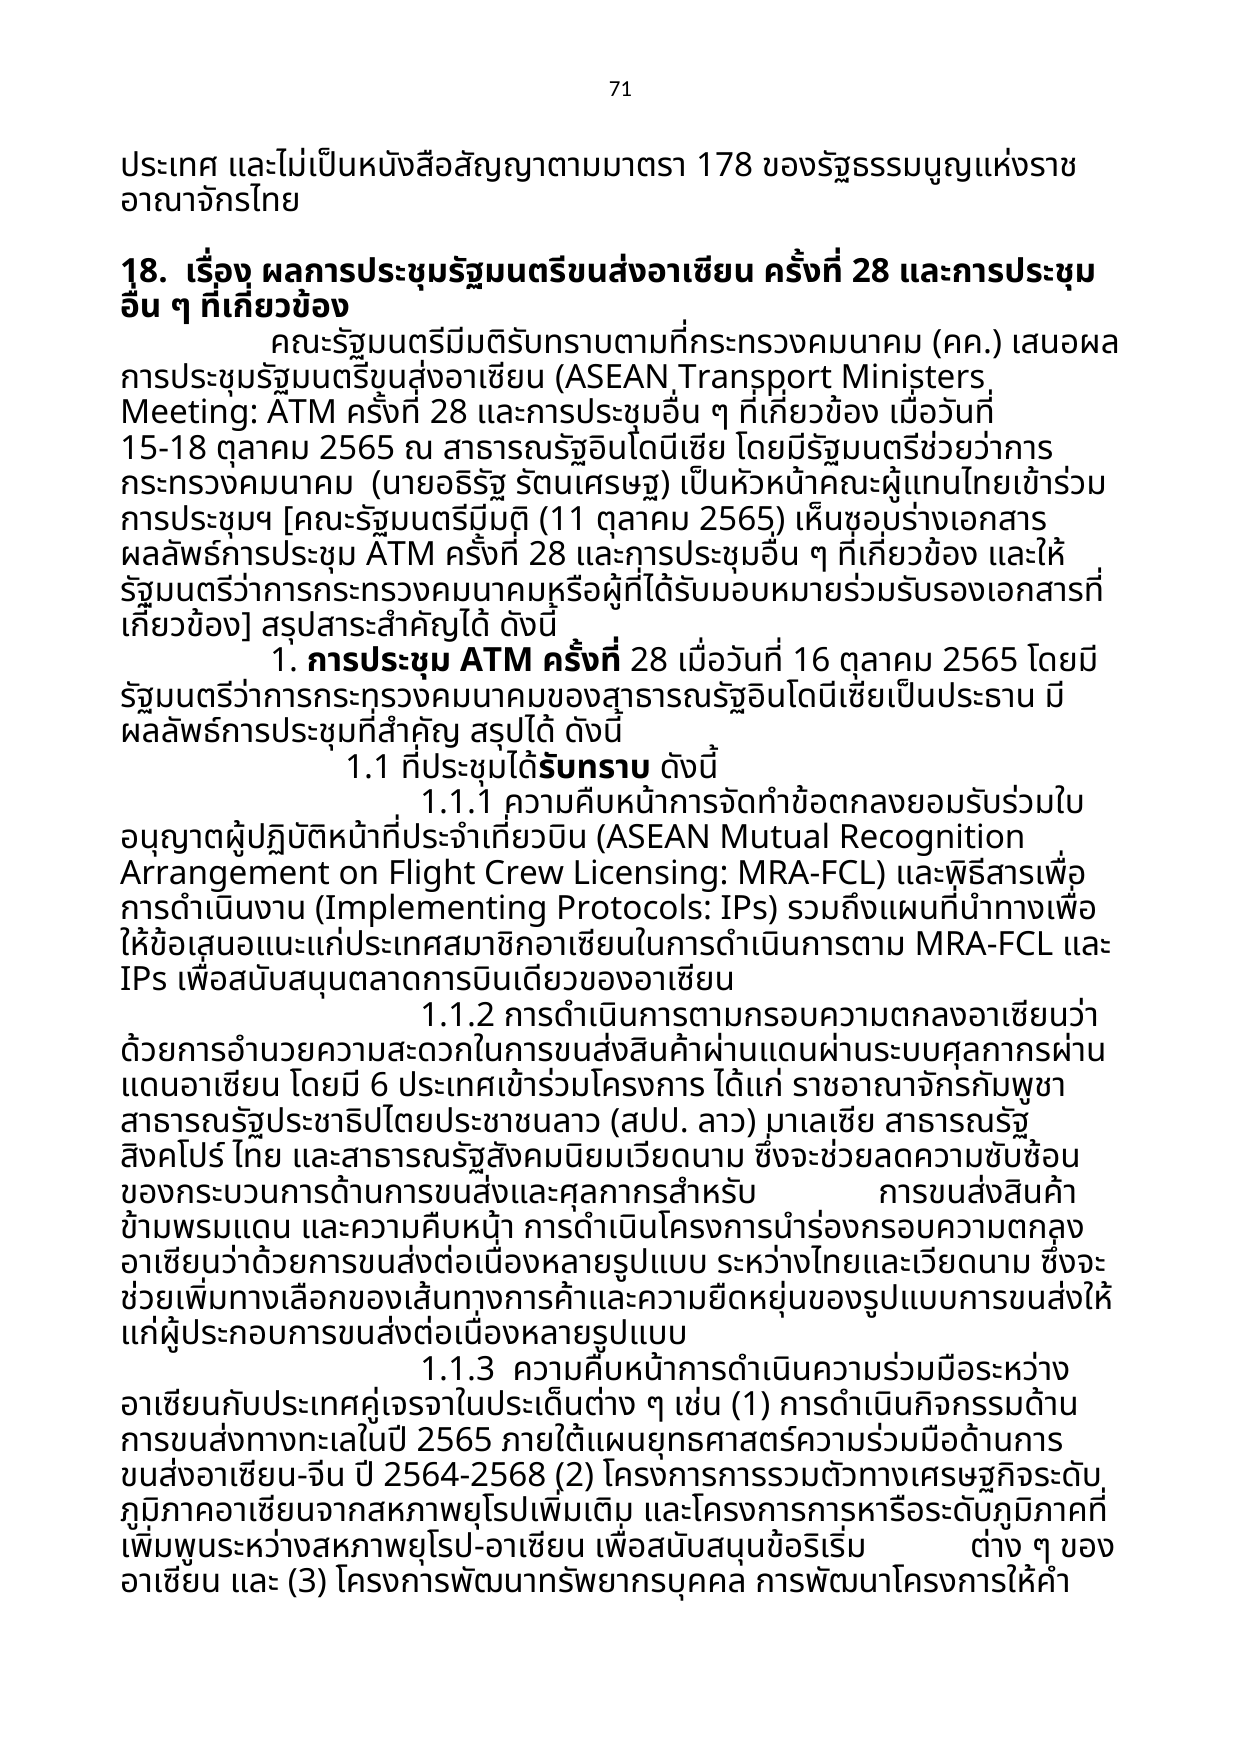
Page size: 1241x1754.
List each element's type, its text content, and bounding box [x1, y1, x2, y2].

text 1.1 ที่ประชุมได้รับทราบ ดังนี้ [120, 750, 1120, 785]
text คณะรัฐมนตรีมีมติรับทราบตามที่กระทรวงคมนาคม (คค.) เสนอผลการประชุมรัฐมนตรีขนส่งอาเซียน (ASEAN Transport Ministers Meeting: ATM ครั้งที่ 28 และการประชุมอื่น ๆ ที่เกี่ยวข้อง เมื่อวันที่ 15-18 ตุลาคม 2565 ณ สาธารณรัฐอินโดนีเซีย โดยมีรัฐมนตรีช่วยว่าการกระทรวงคมนาคม (นายอธิรัฐ รัตนเศรษฐ) เป็นหัวหน้าคณะผู้แทนไทยเข้าร่วมการประชุมฯ [คณะรัฐมนตรีมีมติ (11 ตุลาคม 2565) เห็นซอบร่างเอกสารผลลัพธ์การประชุม ATM ครั้งที่ 28 และการประชุมอื่น ๆ ที่เกี่ยวข้อง และให้รัฐมนตรีว่าการกระทรวงคมนาคมหรือผู้ที่ได้รับมอบหมายร่วมรับรองเอกสารที่เกี่ยวข้อง] สรุปสาระสำคัญได้ ดังนี้ [120, 325, 1120, 643]
text 18. เรื่อง ผลการประชุมรัฐมนตรีขนส่งอาเซียน ครั้งที่ 28 และการประชุมอื่น ๆ ที่เกี่ยวข้อง [120, 254, 1120, 325]
text 1. การประชุม ATM ครั้งที่ 28 เมื่อวันที่ 16 ตุลาคม 2565 โดยมีรัฐมนตรีว่าการกระทรวงคมนาคมของสาธารณรัฐอินโดนีเซียเป็นประธาน มีผลลัพธ์การประชุมที่สำคัญ สรุปได้ ดังนี้ [120, 643, 1120, 750]
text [120, 148, 1120, 218]
text 1.1.2 การดำเนินการตามกรอบความตกลงอาเซียนว่าด้วยการอำนวยความสะดวกในการขนส่งสินค้าผ่านแดนผ่านระบบศุลกากรผ่านแดนอาเซียน โดยมี 6 ประเทศเข้าร่วมโครงการ ได้แก่ ราชอาณาจักรกัมพูชา สาธารณรัฐประชาธิปไตยประชาชนลาว (สปป. ลาว) มาเลเซีย สาธารณรัฐสิงคโปร์ ไทย และสาธารณรัฐสังคมนิยมเวียดนาม ซึ่งจะช่วยลดความซับซ้อนของกระบวนการด้านการขนส่งและศุลกากรสำหรับ การขนส่งสินค้าข้ามพรมแดน และความคืบหน้า การดำเนินโครงการนำร่องกรอบความตกลงอาเซียนว่าด้วยการขนส่งต่อเนื่องหลายรูปแบบ ระหว่างไทยและเวียดนาม ซึ่งจะช่วยเพิ่มทางเลือกของเส้นทางการค้าและความยืดหยุ่นของรูปแบบการขนส่งให้แก่ผู้ประกอบการขนส่งต่อเนื่องหลายรูปแบบ [120, 998, 1120, 1352]
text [120, 1352, 1120, 1600]
text 1.1.1 ความคืบหน้าการจัดทำข้อตกลงยอมรับร่วมใบอนุญาตผู้ปฏิบัติหน้าที่ประจำเที่ยวบิน (ASEAN Mutual Recognition Arrangement on Flight Crew Licensing: MRA-FCL) และพิธีสารเพื่อการดำเนินงาน (Implementing Protocols: IPs) รวมถึงแผนที่นำทางเพื่อให้ข้อเสนอแนะแก่ประเทศสมาชิกอาเซียนในการดำเนินการตาม MRA-FCL และ IPs เพื่อสนับสนุนตลาดการบินเดียวของอาเซียน [120, 785, 1120, 998]
